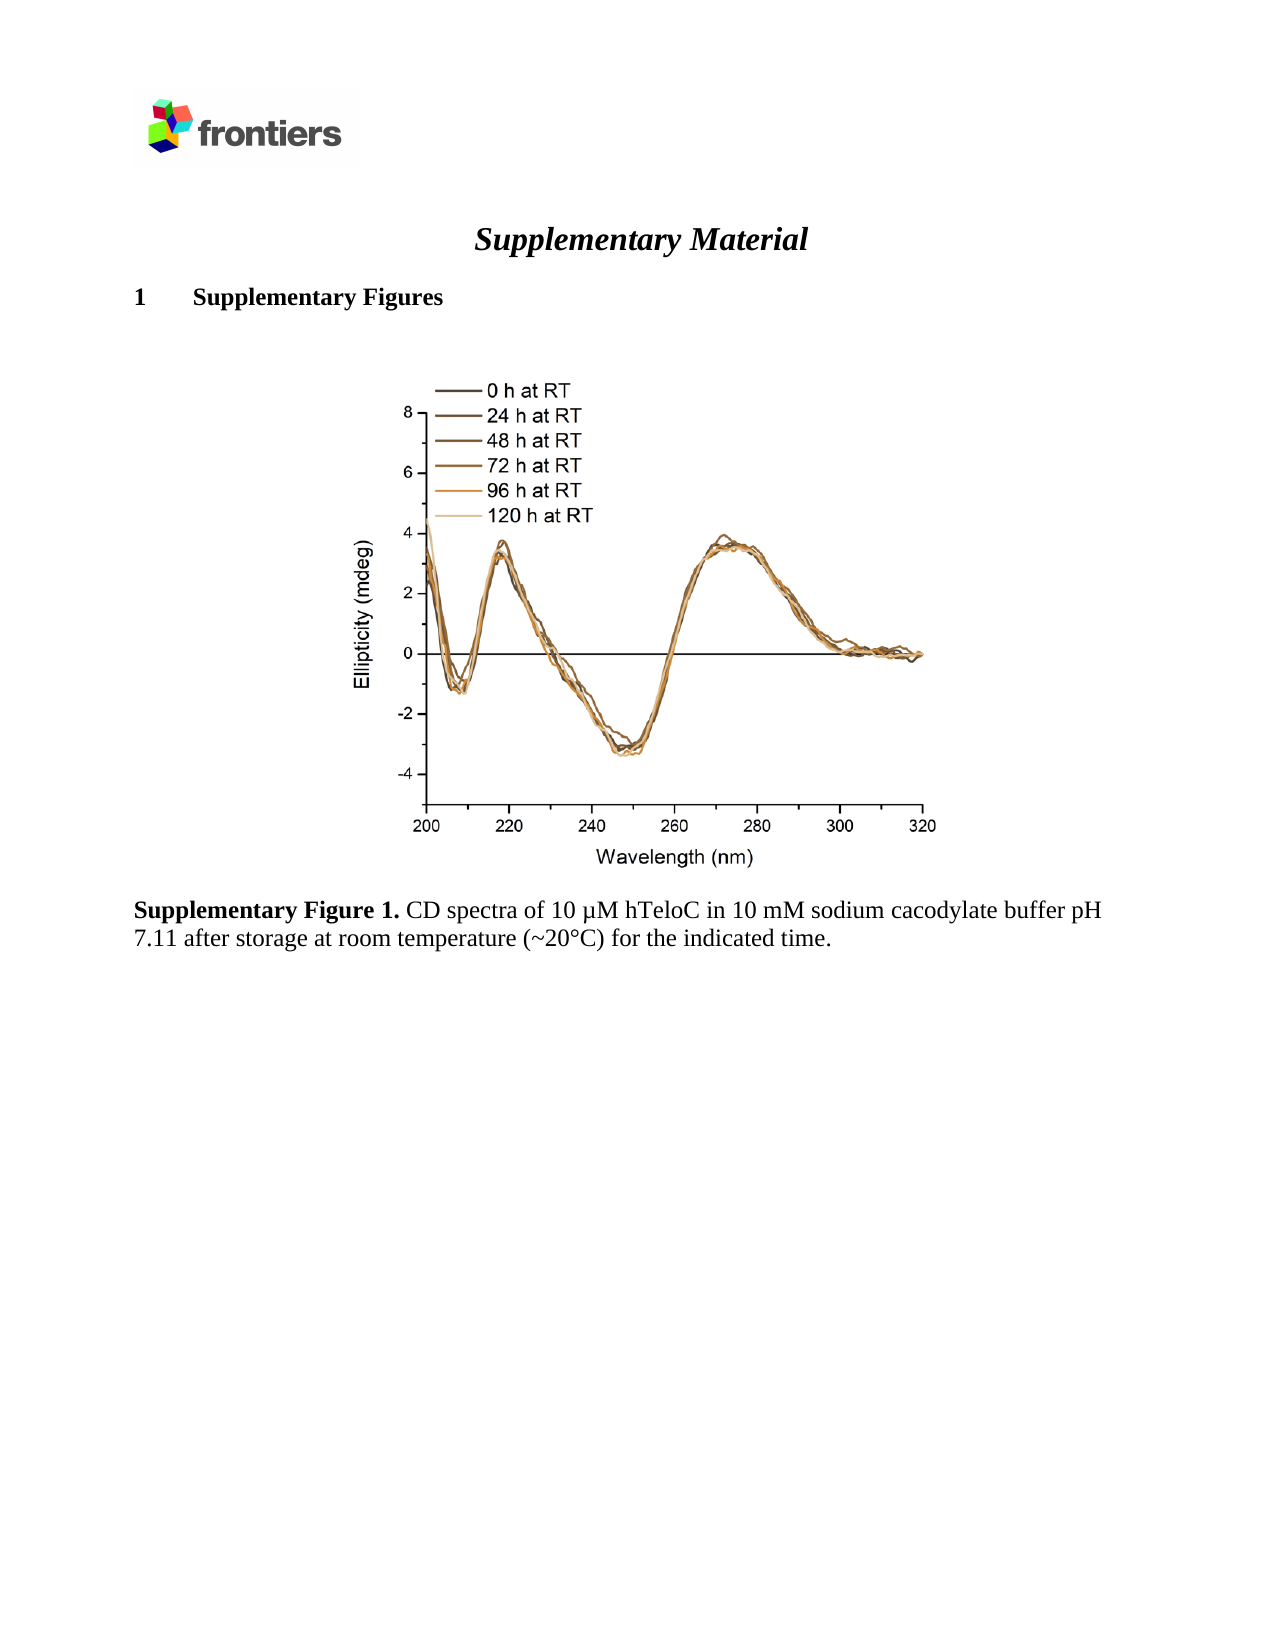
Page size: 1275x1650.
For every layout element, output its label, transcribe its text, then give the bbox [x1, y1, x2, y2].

picture [347, 377, 938, 870]
picture [133, 87, 361, 169]
text Supplementary Figure 1. CD spectra of 10 µM hTeloC in 10 mM sodium cacodylate buffer pH 7.11 after storage at room temperature (~20°C) for the indicated time. [133, 895, 1152, 952]
text Supplementary Material [133, 219, 1152, 257]
subtitle Supplementary Figures [133, 282, 1152, 311]
